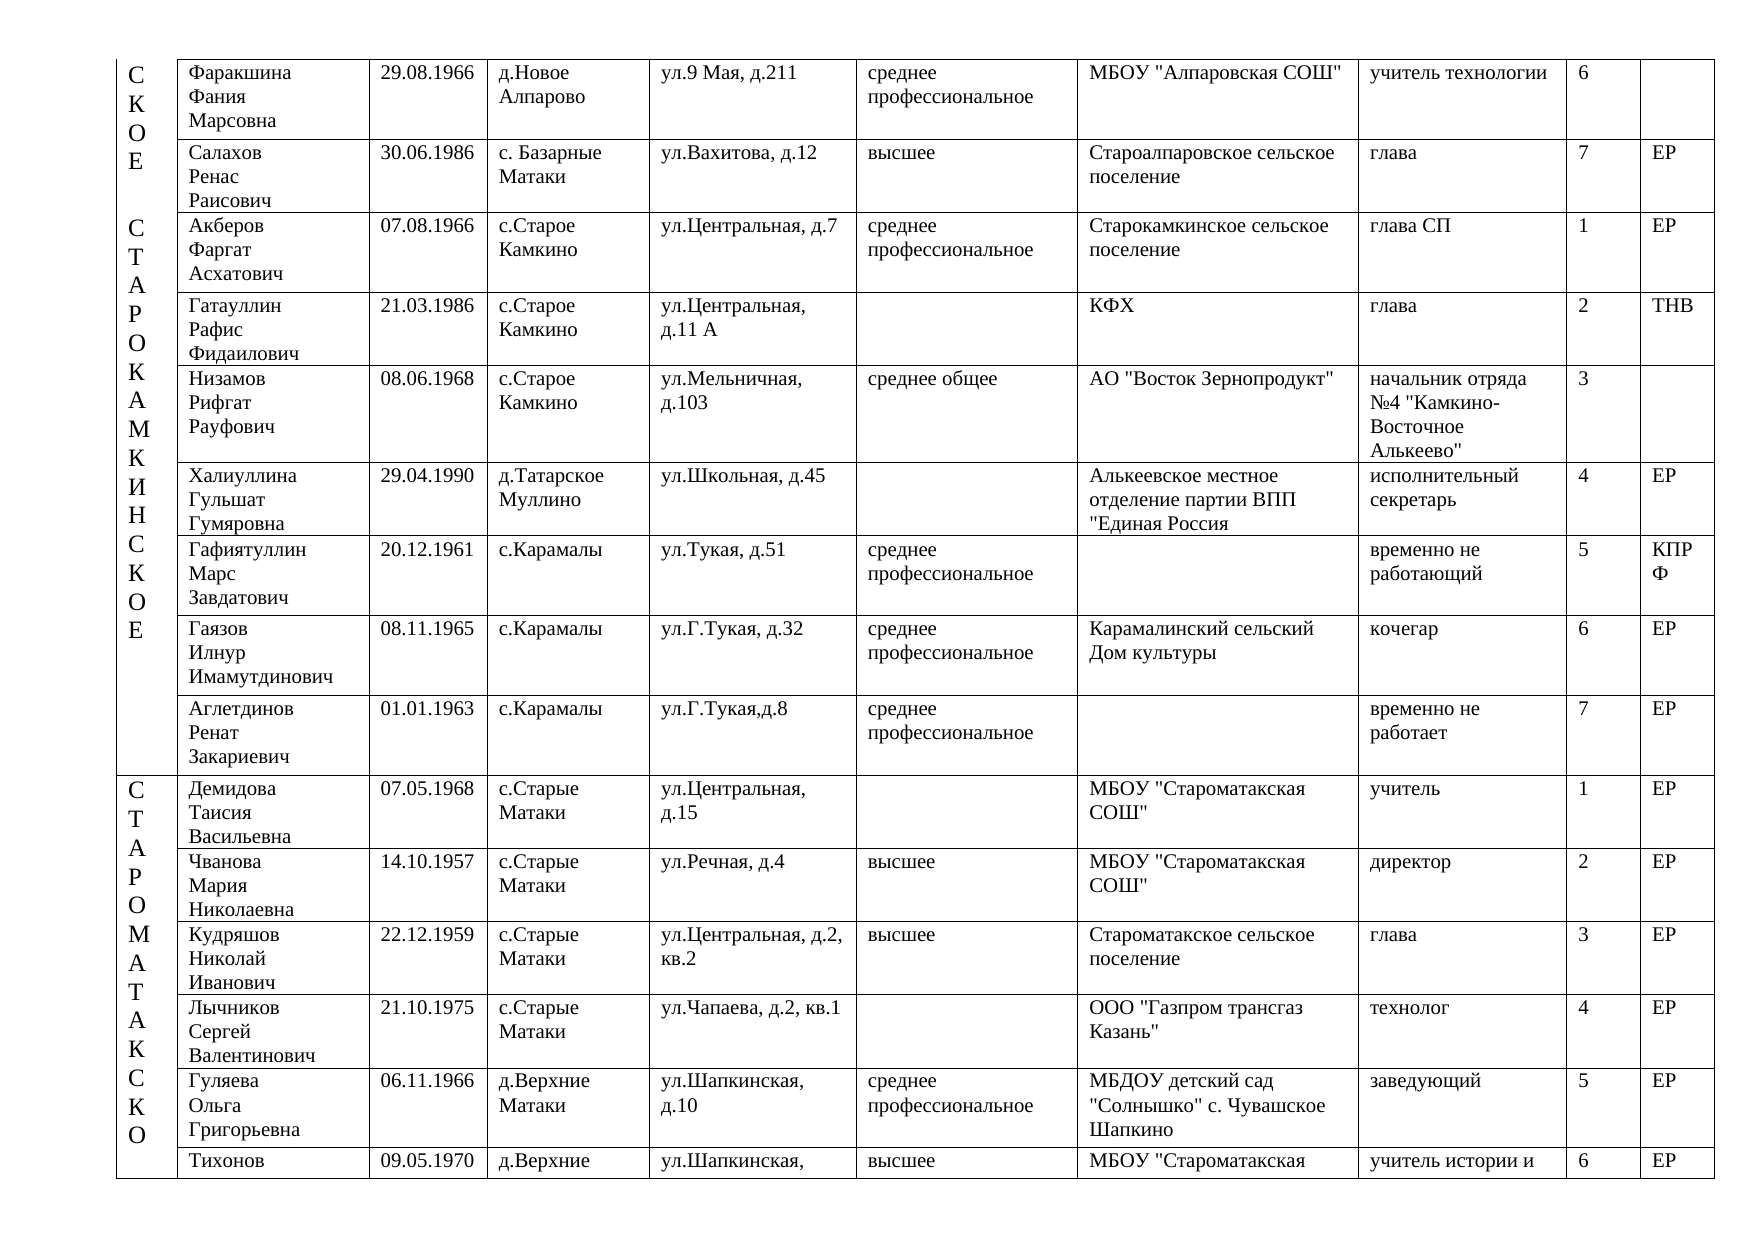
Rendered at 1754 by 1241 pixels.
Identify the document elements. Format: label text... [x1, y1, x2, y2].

table_cell КФХ [1078, 293, 1358, 365]
table_cell с.Старые Матаки [488, 776, 649, 848]
table_cell [1078, 696, 1358, 774]
table_cell Чванова Мария Николаевна [178, 849, 369, 921]
table_cell Старокамкинское сельское поселение [1078, 213, 1358, 292]
table_cell [1641, 60, 1714, 139]
table_cell [1078, 536, 1358, 615]
table_cell 06.11.1966 [370, 1069, 487, 1147]
table_cell временно не работает [1359, 696, 1566, 774]
table_cell директор [1359, 849, 1566, 921]
table_cell 5 [1567, 1069, 1640, 1147]
table_cell технолог [1359, 995, 1566, 1067]
table_cell 21.10.1975 [370, 995, 487, 1067]
table_cell 4 [1567, 995, 1640, 1067]
table_cell 21.03.1986 [370, 293, 487, 365]
table_cell МБОУ "Староматакская СОШ" [1078, 849, 1358, 921]
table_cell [1359, 1148, 1566, 1178]
table_cell 6 [1567, 616, 1640, 695]
table_cell [1641, 366, 1714, 462]
table_cell ЕР [1641, 213, 1714, 292]
table_cell МБДОУ детский сад "Солнышко" с. Чувашское Шапкино [1078, 1069, 1358, 1147]
table_cell 1 [1567, 776, 1640, 848]
table_cell 14.10.1957 [370, 849, 487, 921]
table_cell ул.Чапаева, д.2, кв.1 [650, 995, 856, 1067]
table_cell ЕР [1641, 616, 1714, 695]
table_cell ул.Тукая, д.51 [650, 536, 856, 615]
table_cell ул.Шапкинская, д.10 [650, 1069, 856, 1147]
table_cell Староалпаровское сельское поселение [1078, 140, 1358, 212]
table_cell с.Карамалы [488, 616, 649, 695]
table_cell Фаракшина Фания Марсовна [178, 60, 369, 139]
table_cell ул.9 Мая, д.211 [650, 60, 856, 139]
table_cell ул.Центральная, д.15 [650, 776, 856, 848]
table_cell глава [1359, 140, 1566, 212]
table_cell ул.Г.Тукая,д.8 [650, 696, 856, 774]
table_cell с.Старые Матаки [488, 995, 649, 1067]
table_cell С Т А Р О К А М К И Н С К О Е [117, 212, 177, 774]
table_cell 6 [1567, 60, 1640, 139]
table_cell [857, 463, 1077, 535]
table_cell Алькеевское местное отделение партии ВПП "Единая Россия [1078, 463, 1358, 535]
table_cell 29.08.1966 [370, 60, 487, 139]
table_cell ЕР [1641, 1069, 1714, 1147]
table_cell среднее профессиональное [857, 616, 1077, 695]
table_cell с.Старое Камкино [488, 293, 649, 365]
table_cell ул.Речная, д.4 [650, 849, 856, 921]
table_cell Карамалинский сельский Дом культуры [1078, 616, 1358, 695]
table_cell Гуляева Ольга Григорьевна [178, 1069, 369, 1147]
table_cell заведующий [1359, 1069, 1566, 1147]
table_cell ул.Вахитова, д.12 [650, 140, 856, 212]
table_cell ЕР [1641, 463, 1714, 535]
table_cell 07.05.1968 [370, 776, 487, 848]
table_cell МБОУ "Алпаровская СОШ" [1078, 60, 1358, 139]
table_cell МБОУ "Староматакская СОШ" [1078, 776, 1358, 848]
table_cell глава СП [1359, 213, 1566, 292]
table_cell ЕР [1641, 995, 1714, 1067]
table_cell Демидова Таисия Васильевна [178, 776, 369, 848]
table_cell [857, 293, 1077, 365]
table_cell ул.Центральная, д.11 А [650, 293, 856, 365]
table_cell ЕР [1641, 776, 1714, 848]
table_cell ул.Мельничная, д.103 [650, 366, 856, 462]
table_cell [650, 1148, 856, 1178]
table_cell начальник отряда №4 "Камкино-Восточное Алькеево" [1359, 366, 1566, 462]
table_cell КПРФ [1641, 536, 1714, 615]
table_cell д.Татарское Муллино [488, 463, 649, 535]
table_cell 3 [1567, 922, 1640, 994]
table_cell глава [1359, 922, 1566, 994]
table_cell 29.04.1990 [370, 463, 487, 535]
table_cell 07.08.1966 [370, 213, 487, 292]
table_cell среднее общее [857, 366, 1077, 462]
table_cell ЕР [1641, 922, 1714, 994]
table_cell временно не работающий [1359, 536, 1566, 615]
table_cell АО "Восток Зернопродукт" [1078, 366, 1358, 462]
table_cell Низамов Рифгат Рауфович [178, 366, 369, 462]
table_cell С Т А Р О М А Т А К С К О Е [117, 776, 177, 1178]
table_cell ЕР [1641, 696, 1714, 774]
table_cell с.Старые Матаки [488, 849, 649, 921]
table_cell высшее [857, 922, 1077, 994]
table_cell глава [1359, 293, 1566, 365]
table_cell исполнительный секретарь [1359, 463, 1566, 535]
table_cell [178, 1148, 369, 1178]
table_cell Гаязов Илнур Имамутдинович [178, 616, 369, 695]
table_cell 4 [1567, 463, 1640, 535]
table_cell с.Старое Камкино [488, 213, 649, 292]
table_cell ул.Школьная, д.45 [650, 463, 856, 535]
table_cell учитель [1359, 776, 1566, 848]
table_cell ул.Центральная, д.7 [650, 213, 856, 292]
table_cell с.Старое Камкино [488, 366, 649, 462]
table_cell с.Карамалы [488, 536, 649, 615]
table_cell ЕР [1641, 1148, 1714, 1178]
table_cell 6 [1567, 1148, 1640, 1178]
table_cell высшее [857, 140, 1077, 212]
table_cell 7 [1567, 696, 1640, 774]
table_cell Акберов Фаргат Асхатович [178, 213, 369, 292]
table_cell 5 [1567, 536, 1640, 615]
table_cell 08.11.1965 [370, 616, 487, 695]
table_cell 3 [1567, 366, 1640, 462]
table_cell 2 [1567, 293, 1640, 365]
table_cell 2 [1567, 849, 1640, 921]
table_cell с.Старые Матаки [488, 922, 649, 994]
table_cell среднее профессиональное [857, 213, 1077, 292]
table_cell Гатауллин Рафис Фидаилович [178, 293, 369, 365]
table_cell д.Новое Алпарово [488, 60, 649, 139]
table_cell 01.01.1963 [370, 696, 487, 774]
table_cell 1 [1567, 213, 1640, 292]
table_cell Гафиятуллин Марс Завдатович [178, 536, 369, 615]
table_cell кочегар [1359, 616, 1566, 695]
table_cell ЕР [1641, 140, 1714, 212]
table_cell д.Верхние Матаки [488, 1148, 649, 1178]
table_cell среднее профессиональное [857, 60, 1077, 139]
table_cell Староматакское сельское поселение [1078, 922, 1358, 994]
table_cell 22.12.1959 [370, 922, 487, 994]
table_cell Аглетдинов Ренат Закариевич [178, 696, 369, 774]
table_cell д.Верхние Матаки [488, 1069, 649, 1147]
table_cell Лычников Сергей Валентинович [178, 995, 369, 1067]
table_cell Халиуллина Гульшат Гумяровна [178, 463, 369, 535]
table_cell ЕР [1641, 849, 1714, 921]
table_cell [857, 995, 1077, 1067]
table_cell с. Базарные Матаки [488, 140, 649, 212]
table_cell [857, 776, 1077, 848]
table_cell с.Карамалы [488, 696, 649, 774]
table_cell ул.Центральная, д.2, кв.2 [650, 922, 856, 994]
table_cell Салахов Ренас Раисович [178, 140, 369, 212]
table_cell 09.05.1970 [370, 1148, 487, 1178]
table_cell высшее [857, 849, 1077, 921]
table_cell среднее профессиональное [857, 536, 1077, 615]
table_cell среднее профессиональное [857, 1069, 1077, 1147]
table_cell Кудряшов Николай Иванович [178, 922, 369, 994]
table_cell ТНВ [1641, 293, 1714, 365]
table_cell ООО "Газпром трансгаз Казань" [1078, 995, 1358, 1067]
table_cell 7 [1567, 140, 1640, 212]
table_cell учитель технологии [1359, 60, 1566, 139]
table_cell высшее [857, 1148, 1077, 1178]
table_cell ул.Г.Тукая, д.32 [650, 616, 856, 695]
table_cell 08.06.1968 [370, 366, 487, 462]
table_cell среднее профессиональное [857, 696, 1077, 774]
table_cell 20.12.1961 [370, 536, 487, 615]
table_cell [1078, 1148, 1358, 1178]
table_cell 30.06.1986 [370, 140, 487, 212]
